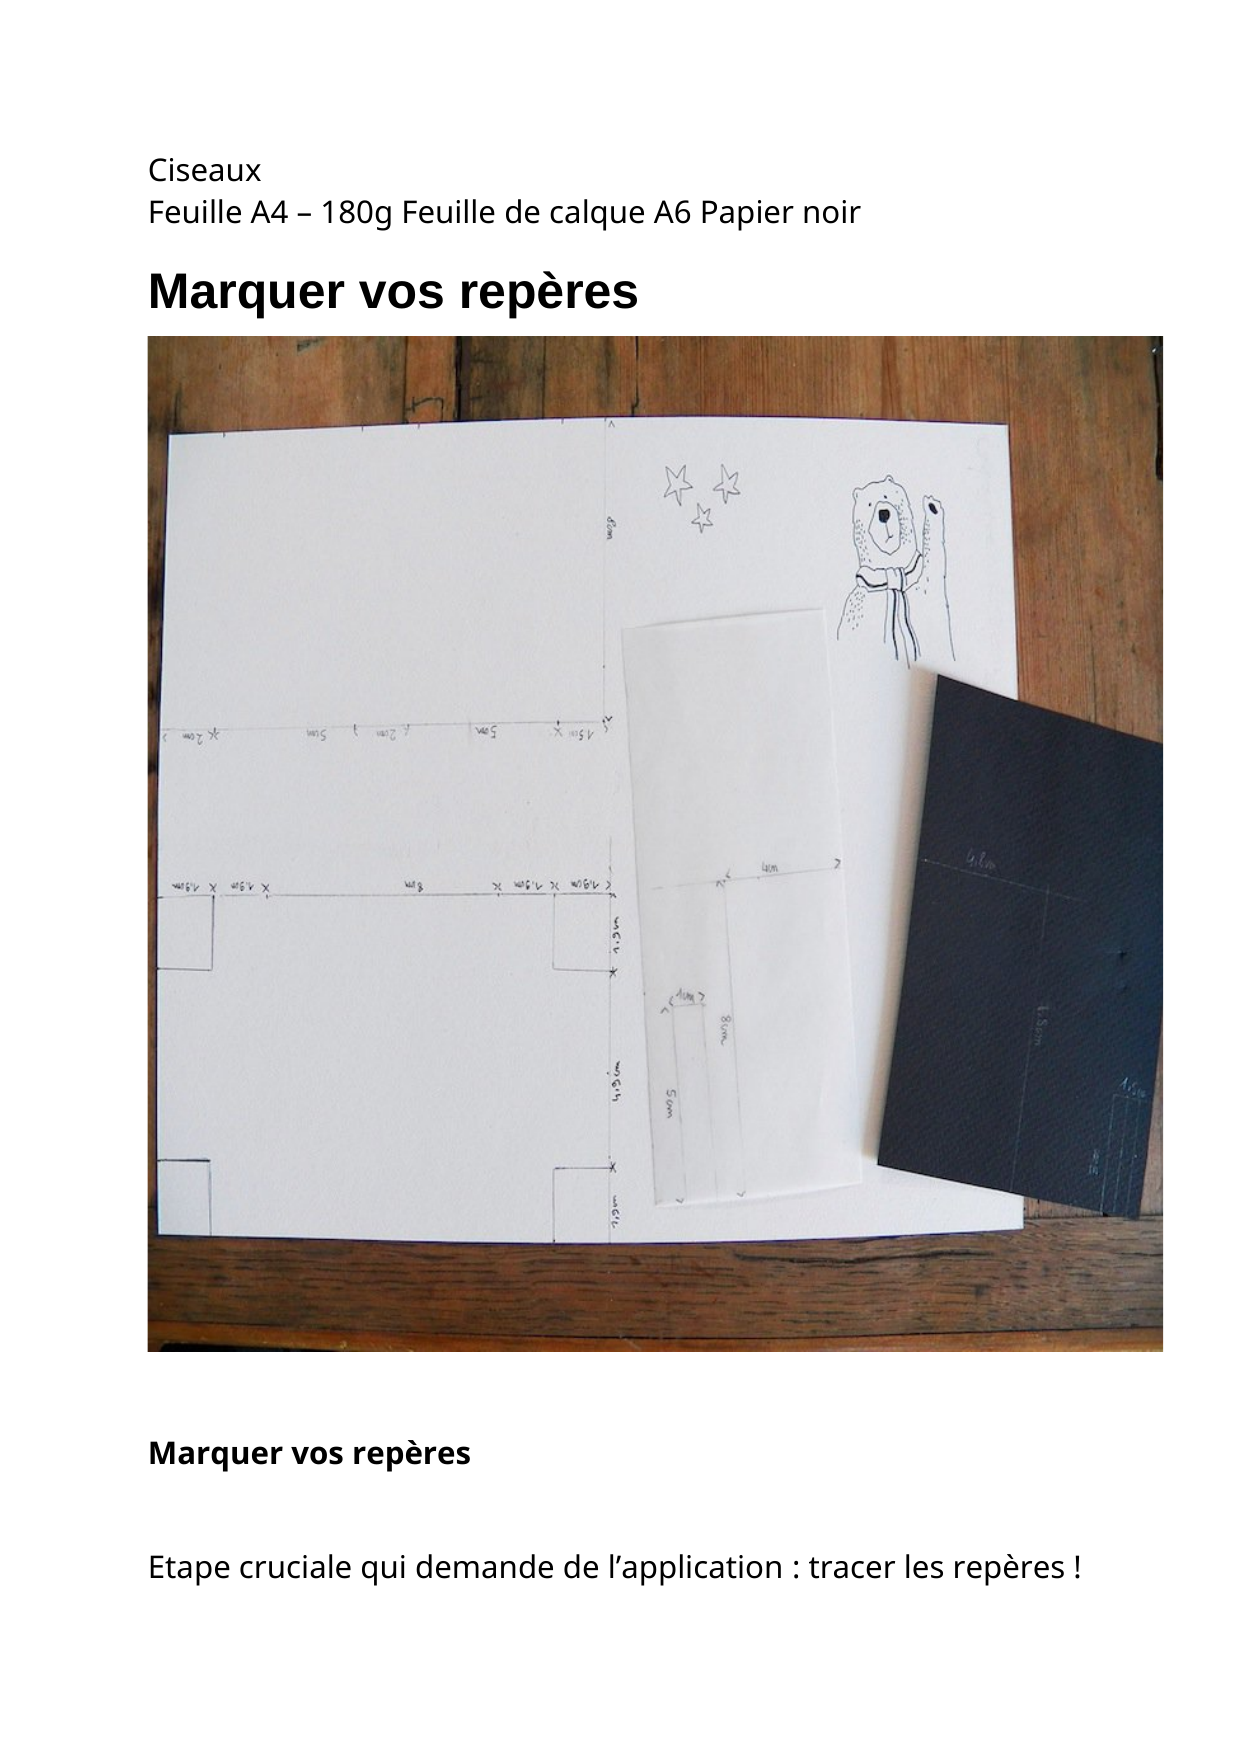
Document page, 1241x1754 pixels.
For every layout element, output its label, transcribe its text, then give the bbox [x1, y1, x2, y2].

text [148, 148, 1093, 233]
text Marquer vos repères [148, 1431, 1093, 1474]
picture [147, 336, 1164, 1352]
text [148, 1503, 1093, 1673]
text Marquer vos repères [148, 262, 1093, 319]
